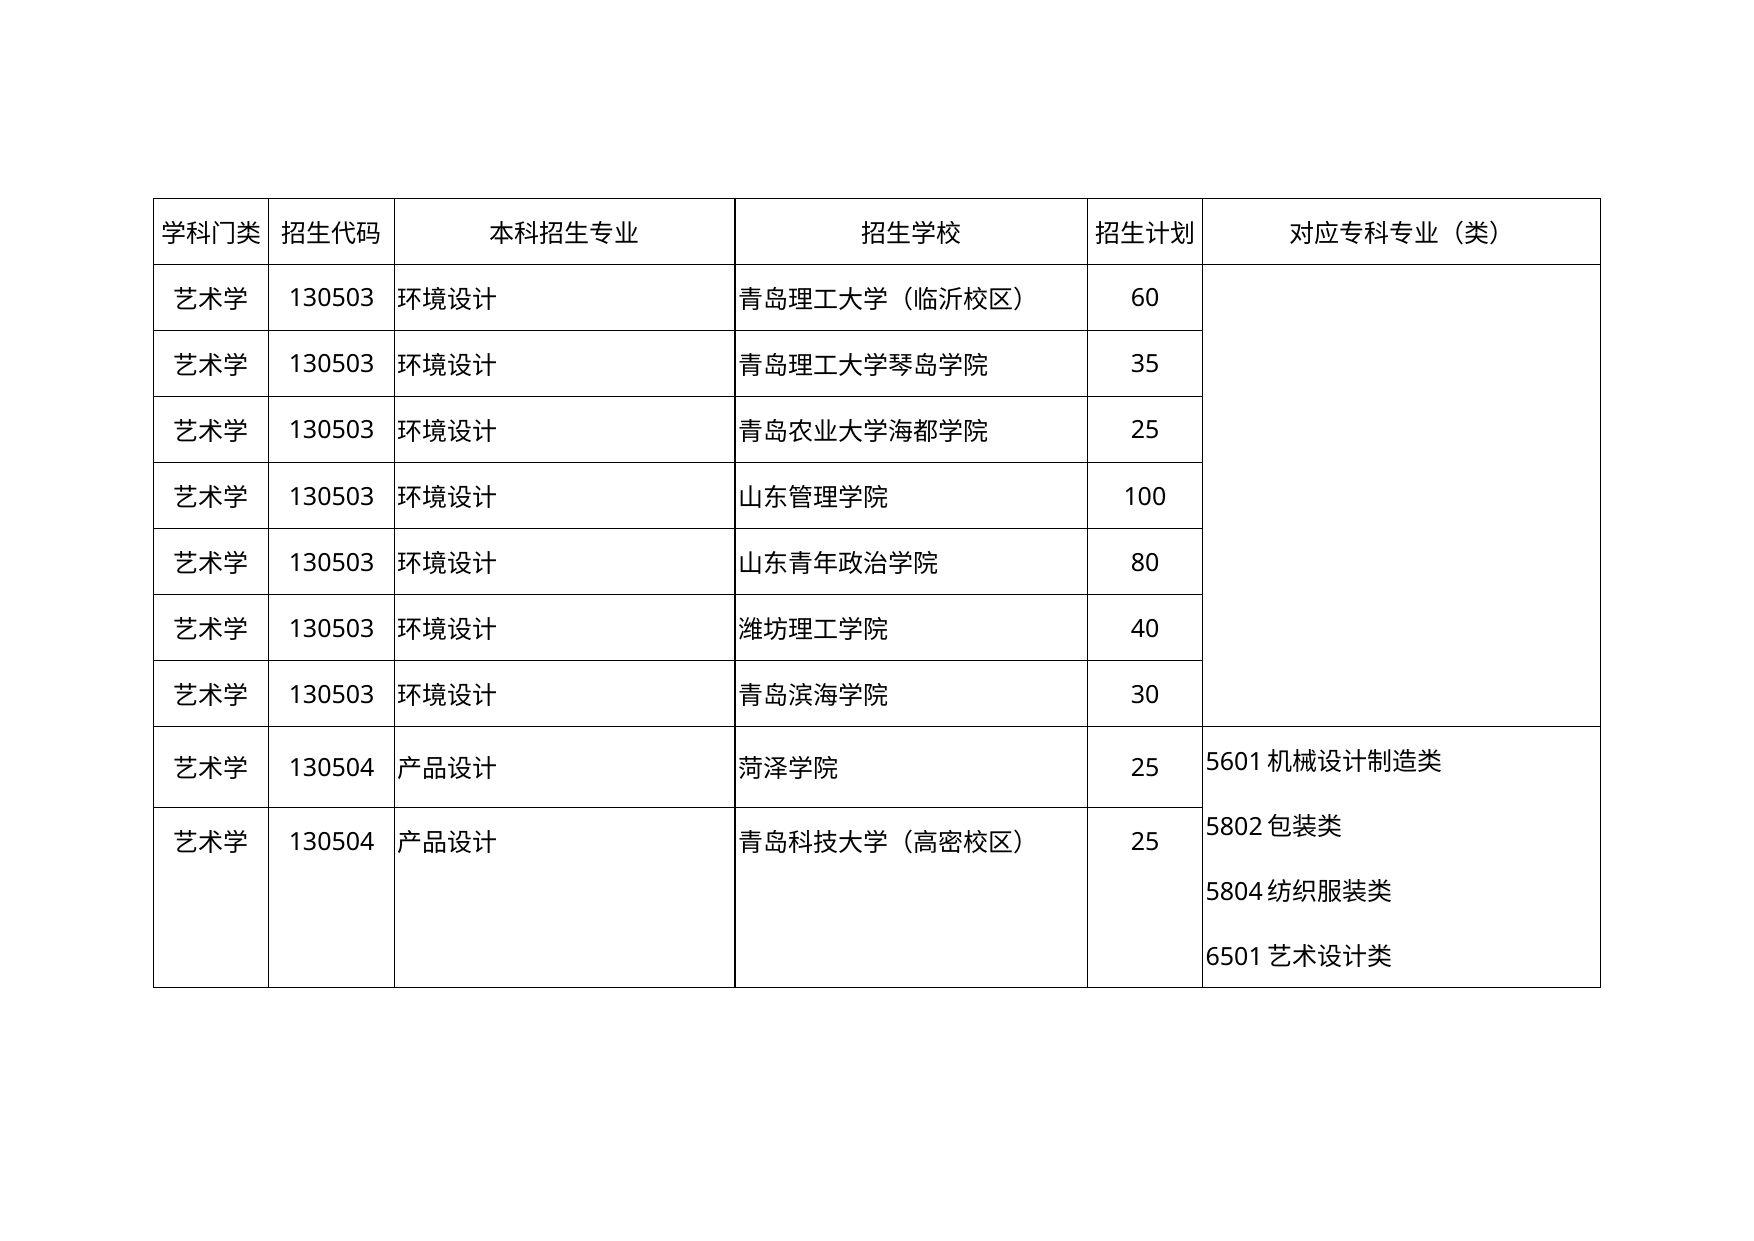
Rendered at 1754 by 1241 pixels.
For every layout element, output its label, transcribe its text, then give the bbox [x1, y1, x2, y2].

table_cell 艺术学 [154, 331, 268, 396]
table_cell 25 [1088, 397, 1202, 462]
table_cell 130504 [269, 808, 394, 987]
table_cell 青岛科技大学（高密校区） [736, 808, 1087, 987]
table_cell 艺术学 [154, 529, 268, 594]
table_header 对应专科专业（类） [1203, 199, 1600, 264]
table_cell 产品设计 [395, 727, 734, 807]
table_cell 青岛农业大学海都学院 [736, 397, 1087, 462]
table_cell 艺术学 [154, 808, 268, 987]
table_cell 潍坊理工学院 [736, 595, 1087, 660]
table_cell 艺术学 [154, 265, 268, 330]
table_cell 环境设计 [395, 463, 734, 528]
table_cell 130503 [269, 331, 394, 396]
table_cell 山东管理学院 [736, 463, 1087, 528]
table_cell 菏泽学院 [736, 727, 1087, 807]
table_cell 5601机械设计制造类 5802包装类 5804纺织服装类 6501艺术设计类 6503民族文化类 [1203, 727, 1600, 987]
table_cell 环境设计 [395, 397, 734, 462]
table_cell 130504 [269, 727, 394, 807]
table_cell 60 [1088, 265, 1202, 330]
table_cell 青岛理工大学琴岛学院 [736, 331, 1087, 396]
table_header 招生计划 [1088, 199, 1202, 264]
table_cell 25 [1088, 808, 1202, 987]
table_cell 130503 [269, 265, 394, 330]
table_cell 130503 [269, 661, 394, 726]
table_cell 35 [1088, 331, 1202, 396]
table_header 学科门类 [154, 199, 268, 264]
table_cell 30 [1088, 661, 1202, 726]
table_cell 25 [1088, 727, 1202, 807]
table_cell 130503 [269, 595, 394, 660]
table_cell 产品设计 [395, 808, 734, 987]
table_header 本科招生专业 [395, 199, 734, 264]
table_cell 青岛理工大学（临沂校区） [736, 265, 1087, 330]
table_cell 100 [1088, 463, 1202, 528]
table_header 招生学校 [736, 199, 1087, 264]
table_cell 环境设计 [395, 331, 734, 396]
table_cell 艺术学 [154, 463, 268, 528]
table_cell 环境设计 [395, 661, 734, 726]
table_cell 130503 [269, 463, 394, 528]
table_cell 艺术学 [154, 595, 268, 660]
table_cell 130503 [269, 529, 394, 594]
table_cell 40 [1088, 595, 1202, 660]
table_cell 青岛滨海学院 [736, 661, 1087, 726]
table_cell 山东青年政治学院 [736, 529, 1087, 594]
table_cell 艺术学 [154, 661, 268, 726]
table_cell 艺术学 [154, 397, 268, 462]
table_cell 环境设计 [395, 595, 734, 660]
table_cell 艺术学 [154, 727, 268, 807]
table_header 招生代码 [269, 199, 394, 264]
table_cell 环境设计 [395, 265, 734, 330]
table_cell 130503 [269, 397, 394, 462]
table_cell 80 [1088, 529, 1202, 594]
table_cell 环境设计 [395, 529, 734, 594]
